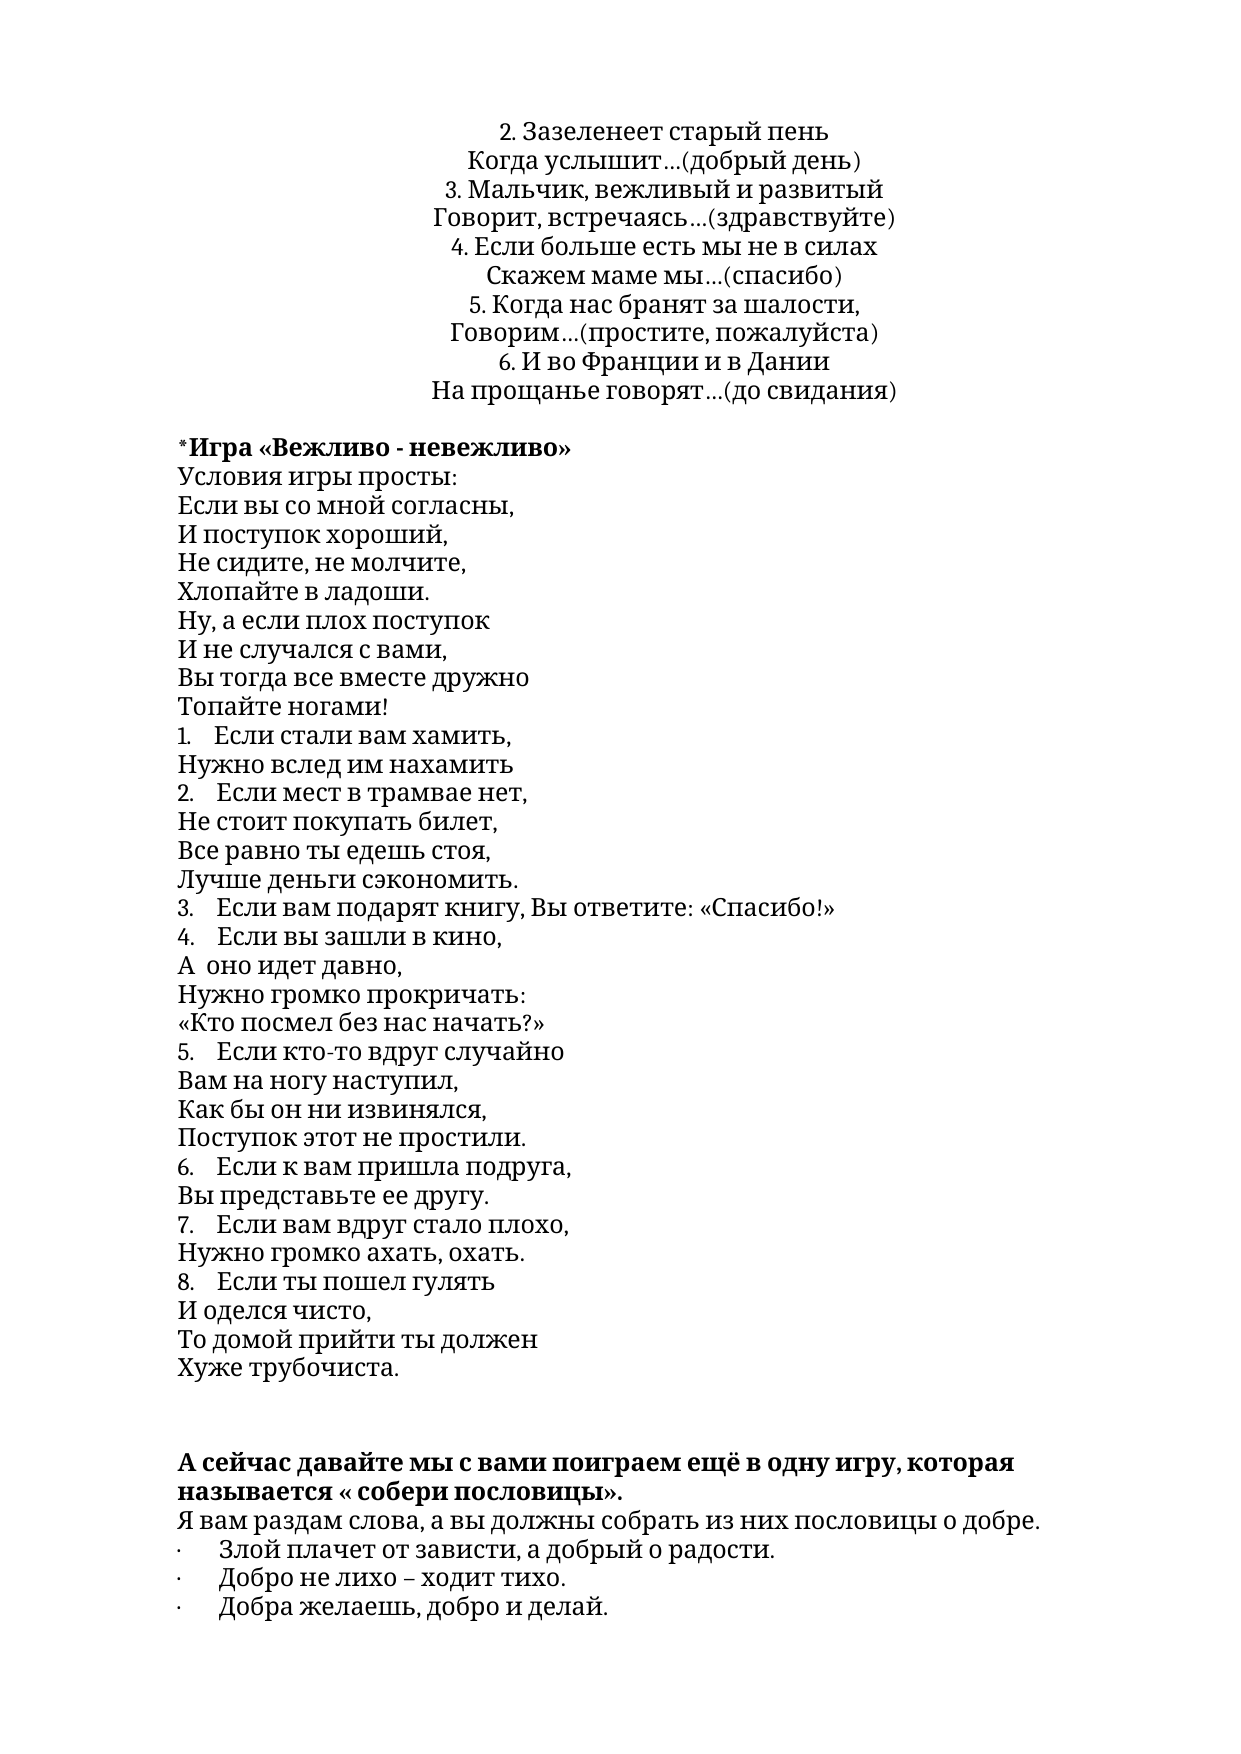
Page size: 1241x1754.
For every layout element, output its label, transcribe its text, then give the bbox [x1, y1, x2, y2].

text Ну, а если плох поступок [177, 607, 1152, 636]
text Вы тогда все вместе дружно [177, 664, 1152, 693]
text Лучше деньги сэкономить. [177, 866, 1152, 894]
text Все равно ты едешь стоя, [177, 837, 1152, 866]
text 3. Мальчик, вежливый и развитый [177, 176, 1152, 204]
text Вам на ногу наступил, [177, 1067, 1152, 1096]
text · Добра желаешь, добро и делай. [177, 1593, 1152, 1622]
text Если вы со мной согласны, [177, 492, 1152, 521]
text 5. Когда нас бранят за шалости, [177, 291, 1152, 319]
text Хуже трубочиста. [177, 1354, 1152, 1383]
text «Кто посмел без нас начать?» [177, 1009, 1152, 1038]
text Говорим…(простите, пожалуйста) [177, 319, 1152, 348]
text 4. Если больше есть мы не в силах [177, 233, 1152, 262]
text Не стоит покупать билет, [177, 808, 1152, 837]
text Не сидите, не молчите, [177, 549, 1152, 578]
text Топайте ногами! [177, 693, 1152, 722]
text 5. Если кто-то вдруг случайно [177, 1038, 1152, 1067]
text · Злой плачет от зависти, а добрый о радости. [177, 1536, 1152, 1564]
text Хлопайте в ладоши. [177, 578, 1152, 607]
text А сейчас давайте мы с вами поиграем ещё в одну игру, которая называется « собери пословицы». [177, 1449, 1152, 1507]
text Скажем маме мы…(спасибо) [177, 262, 1152, 291]
text *Игра «Вежливо - невежливо» [177, 434, 1152, 463]
text 8. Если ты пошел гулять [177, 1268, 1152, 1297]
text 1. Если стали вам хамить, [177, 722, 1152, 751]
text · Добро не лихо – ходит тихо. [177, 1564, 1152, 1593]
text На прощанье говорят…(до свидания) [177, 377, 1152, 406]
text Условия игры просты: [177, 463, 1152, 492]
text Нужно вслед им нахамить [177, 751, 1152, 779]
text 2. Зазеленеет старый пень [177, 118, 1152, 147]
text 6. Если к вам пришла подруга, [177, 1153, 1152, 1182]
text И не случался с вами, [177, 636, 1152, 664]
text Когда услышит…(добрый день) [177, 147, 1152, 176]
text 7. Если вам вдруг стало плохо, [177, 1211, 1152, 1239]
text 6. И во Франции и в Дании [177, 348, 1152, 377]
text Говорит, встречаясь…(здравствуйте) [177, 204, 1152, 233]
text 4. Если вы зашли в кино, [177, 923, 1152, 952]
text Нужно громко ахать, охать. [177, 1239, 1152, 1268]
text А оно идет давно, [177, 952, 1152, 981]
text Поступок этот не простили. [177, 1124, 1152, 1153]
text Как бы он ни извинялся, [177, 1096, 1152, 1124]
text 3. Если вам подарят книгу, Вы ответите: «Спасибо!» [177, 894, 1152, 923]
text То домой прийти ты должен [177, 1326, 1152, 1354]
text Вы представьте ее другу. [177, 1182, 1152, 1211]
text И оделся чисто, [177, 1297, 1152, 1326]
text И поступок хороший, [177, 521, 1152, 549]
text Нужно громко прокричать: [177, 981, 1152, 1009]
text Я вам раздам слова, а вы должны собрать из них пословицы о добре. [177, 1507, 1152, 1536]
text 2. Если мест в трамвае нет, [177, 779, 1152, 808]
